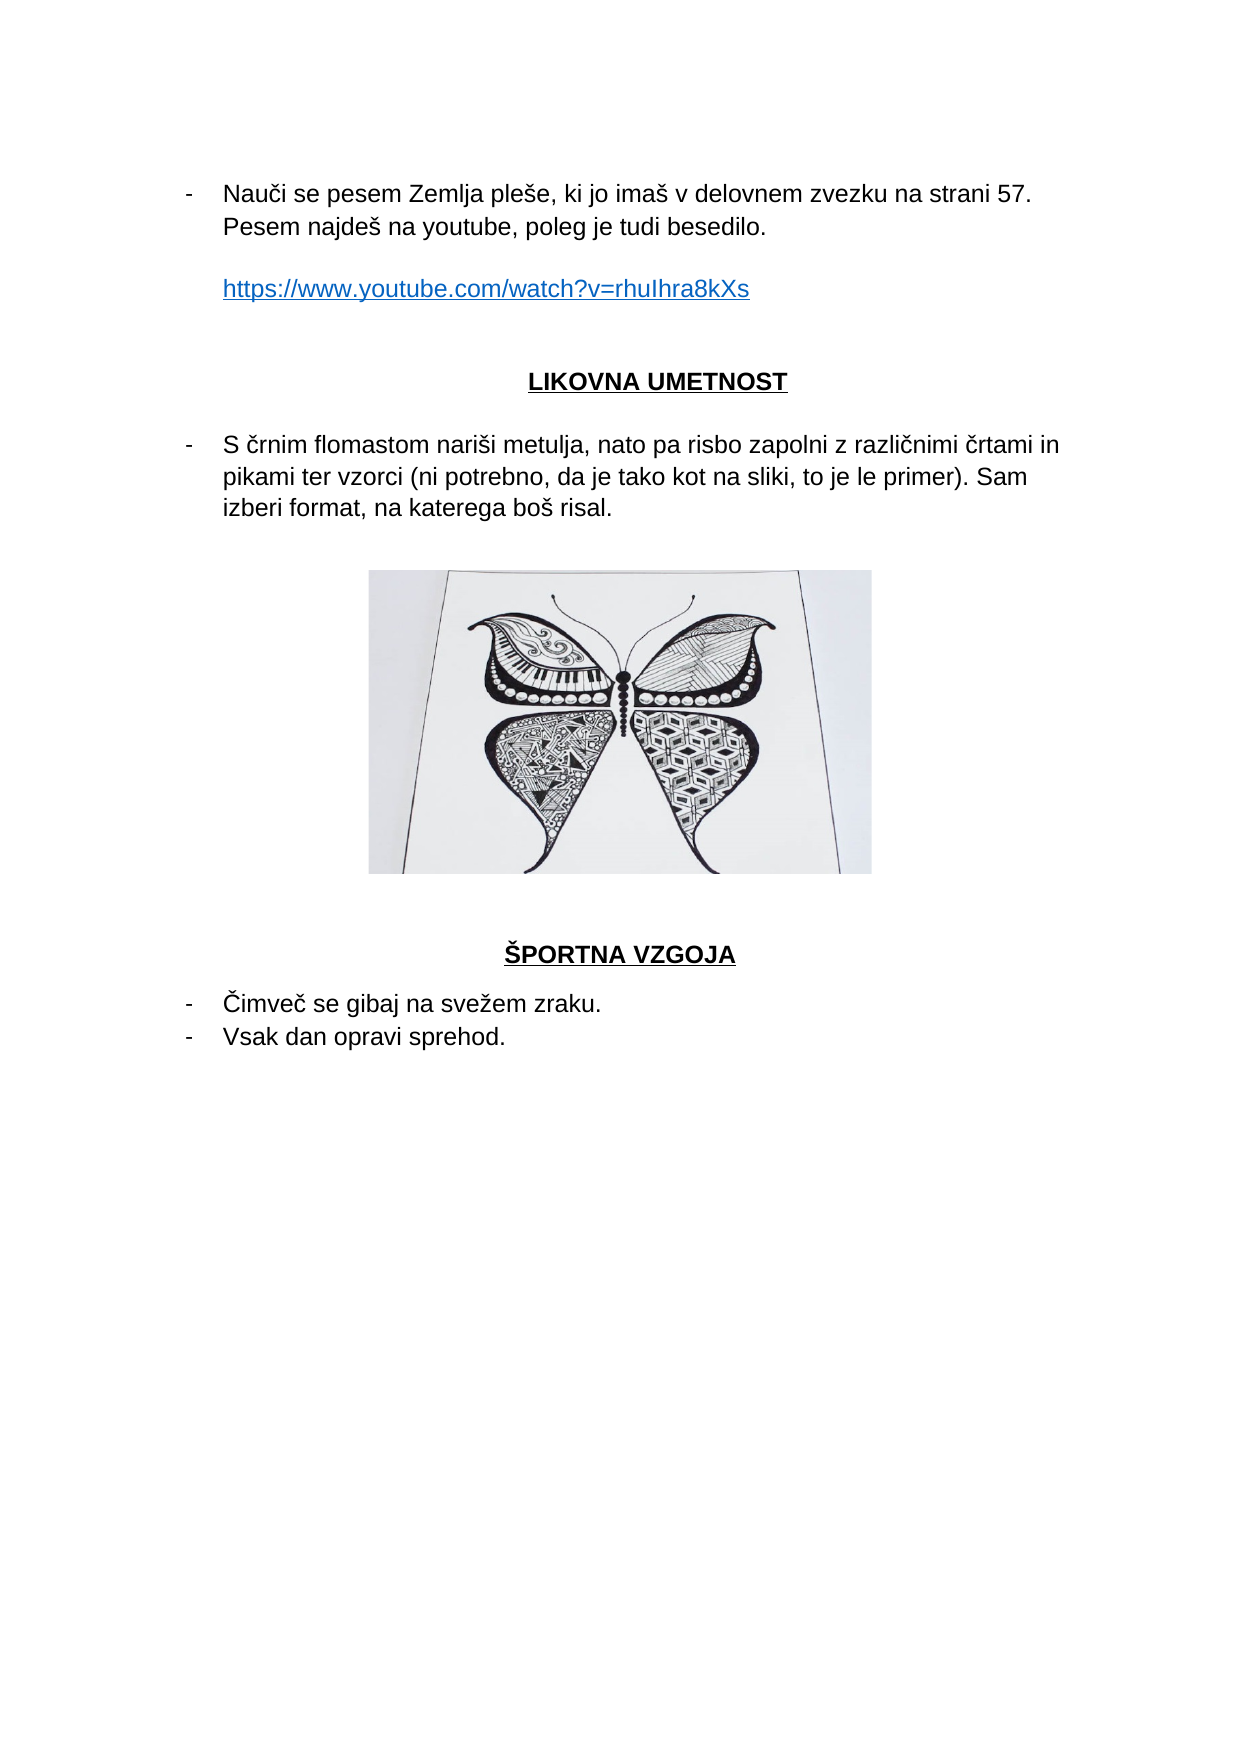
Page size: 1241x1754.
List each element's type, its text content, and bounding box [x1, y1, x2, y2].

list LIKOVNA UMETNOST [223, 367, 1093, 395]
list Čimveč se gibaj na svežem zraku. [185, 988, 1093, 1018]
picture [368, 570, 872, 874]
text ŠPORTNA VZGOJA [148, 940, 1093, 969]
list Nauči se pesem Zemlja pleše, ki jo imaš v delovnem zvezku na strani 57. Pesem najdeš na youtube, poleg je tudi besedilo. [185, 179, 1093, 240]
list https://www.youtube.com/watch?v=rhuIhra8kXs [223, 273, 1093, 302]
list Vsak dan opravi sprehod. [185, 1021, 1093, 1051]
list S črnim flomastom nariši metulja, nato pa risbo zapolni z različnimi črtami in pikami ter vzorci (ni potrebno, da je tako kot na sliki, to je le primer). Sam izberi format, na katerega boš risal. [185, 429, 1093, 521]
